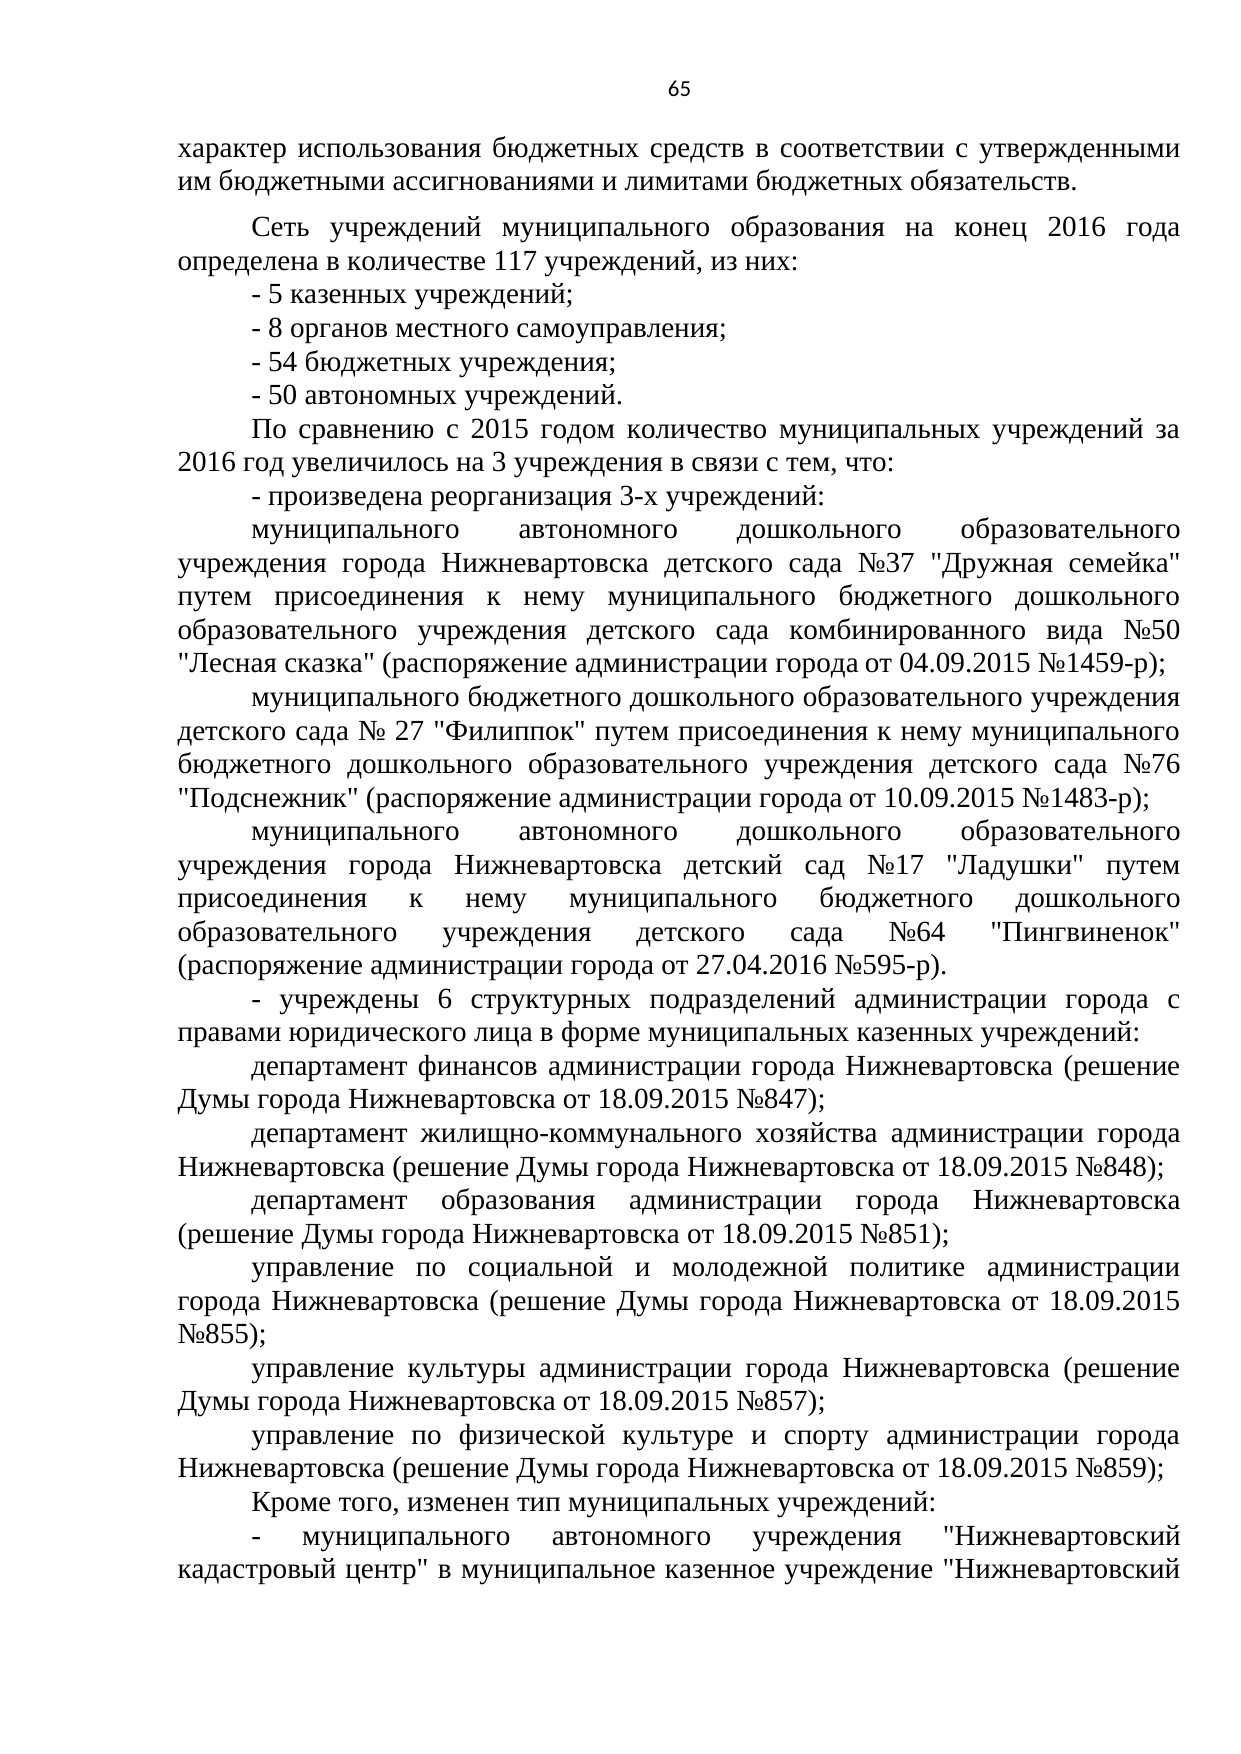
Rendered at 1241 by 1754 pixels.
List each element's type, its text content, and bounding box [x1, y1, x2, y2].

text департамент финансов администрации города Нижневартовска (решение Думы города Нижневартовска от 18.09.2015 №847); [177, 1048, 1181, 1115]
text - произведена реорганизация 3-х учреждений: [177, 478, 1181, 511]
text управление культуры администрации города Нижневартовска (решение Думы города Нижневартовска от 18.09.2015 №857); [177, 1350, 1181, 1417]
text департамент образования администрации города Нижневартовска (решение Думы города Нижневартовска от 18.09.2015 №851); [177, 1182, 1181, 1249]
text управление по социальной и молодежной политике администрации города Нижневартовска (решение Думы города Нижневартовска от 18.09.2015 №855); [177, 1249, 1181, 1350]
text - 54 бюджетных учреждения; [177, 344, 1181, 377]
text Сеть учреждений муниципального образования на конец 2016 года определена в количестве 117 учреждений, из них: [177, 209, 1181, 277]
text департамент жилищно-коммунального хозяйства администрации города Нижневартовска (решение Думы города Нижневартовска от 18.09.2015 №848); [177, 1115, 1181, 1182]
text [177, 1518, 1181, 1585]
text - 8 органов местного самоуправления; [177, 310, 1181, 344]
text Кроме того, изменен тип муниципальных учреждений: [177, 1484, 1181, 1518]
text - 50 автономных учреждений. [177, 377, 1181, 411]
text По сравнению с 2015 годом количество муниципальных учреждений за 2016 год увеличилось на 3 учреждения в связи с тем, что: [177, 411, 1181, 478]
text муниципального бюджетного дошкольного образовательного учреждения детского сада № 27 "Филиппок" путем присоединения к нему муниципального бюджетного дошкольного образовательного учреждения детского сада №76 "Подснежник" (распоряжение администрации города от 10.09.2015 №1483-р); [177, 679, 1181, 813]
text муниципального автономного дошкольного образовательного учреждения города Нижневартовска детский сад №17 "Ладушки" путем присоединения к нему муниципального бюджетного дошкольного образовательного учреждения детского сада №64 "Пингвиненок" (распоряжение администрации города от 27.04.2016 №595-р). [177, 813, 1181, 981]
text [177, 130, 1181, 197]
text - учреждены 6 структурных подразделений администрации города с правами юридического лица в форме муниципальных казенных учреждений: [177, 981, 1181, 1048]
text - 5 казенных учреждений; [177, 277, 1181, 310]
text муниципального автономного дошкольного образовательного учреждения города Нижневартовска детского сада №37 "Дружная семейка" путем присоединения к нему муниципального бюджетного дошкольного образовательного учреждения детского сада комбинированного вида №50 "Лесная сказка" (распоряжение администрации города от 04.09.2015 №1459-р); [177, 511, 1181, 679]
text управление по физической культуре и спорту администрации города Нижневартовска (решение Думы города Нижневартовска от 18.09.2015 №859); [177, 1417, 1181, 1484]
